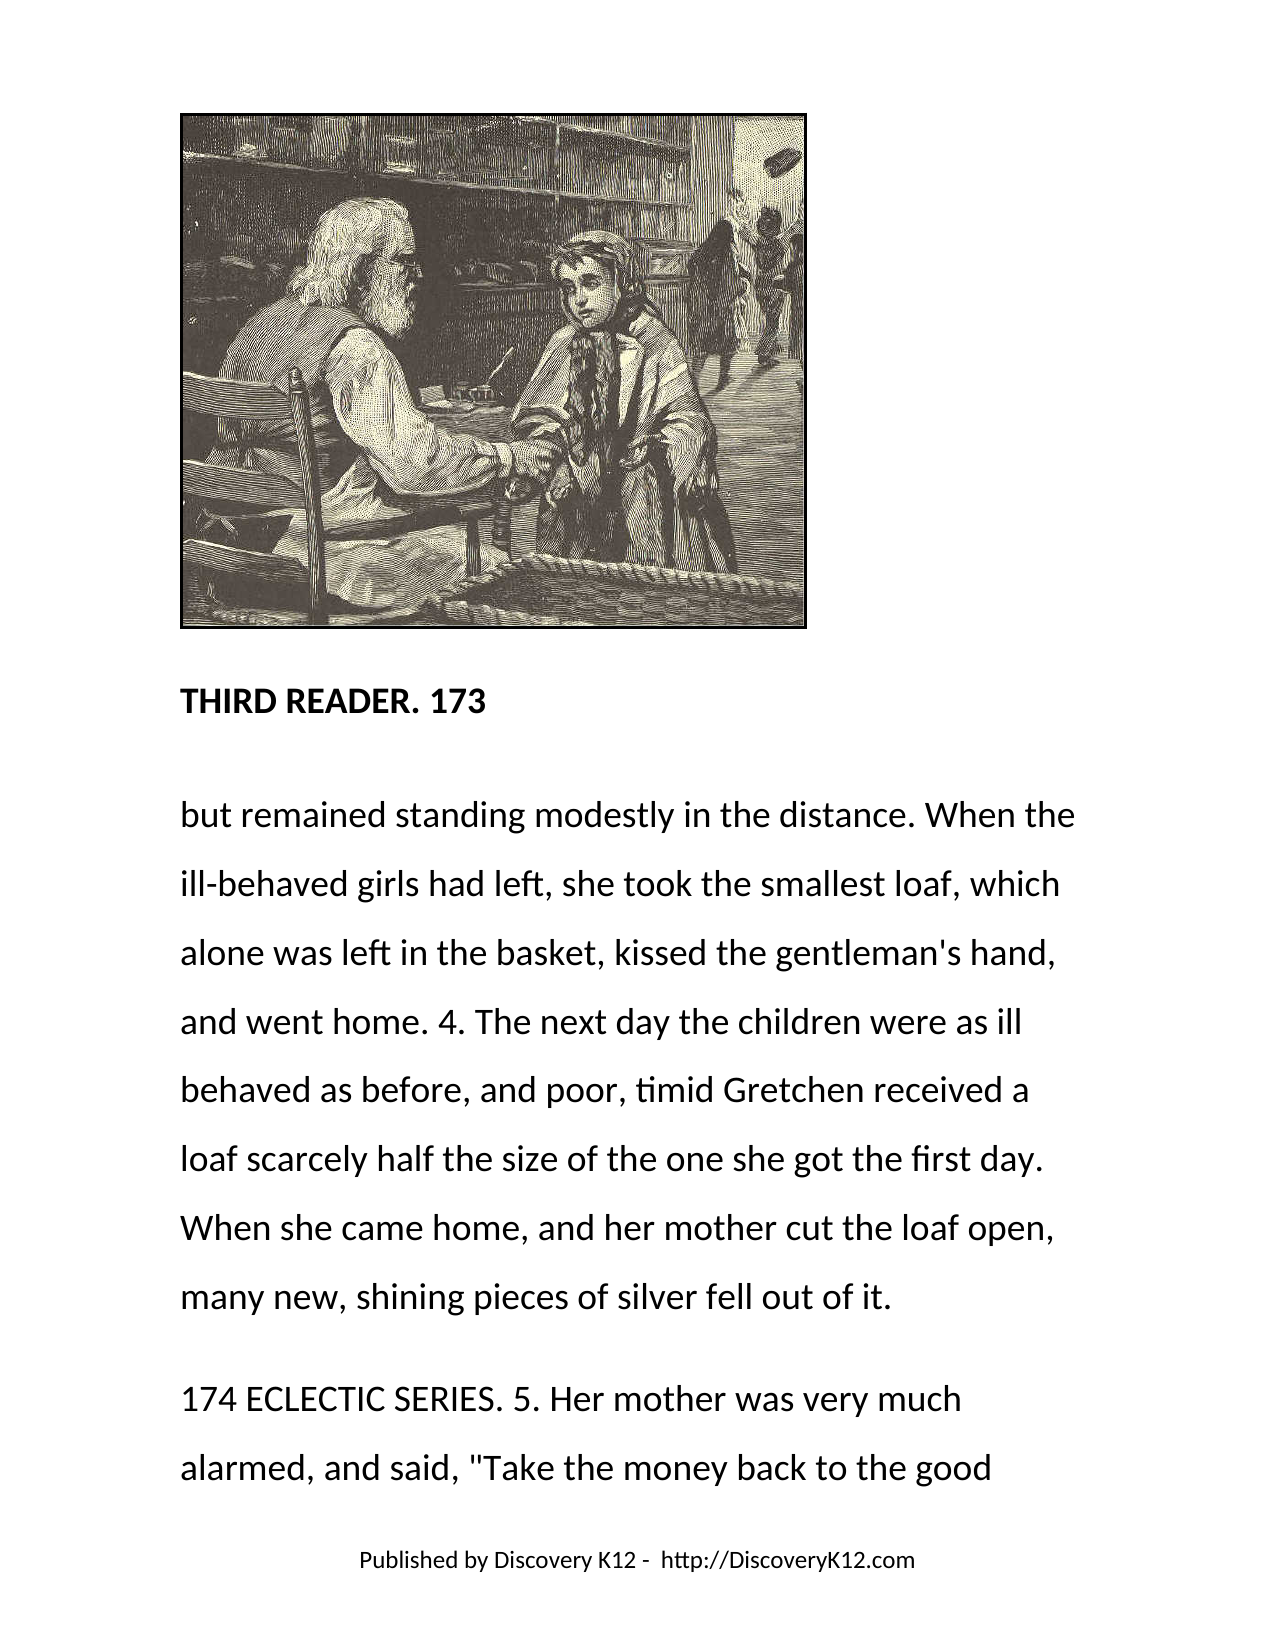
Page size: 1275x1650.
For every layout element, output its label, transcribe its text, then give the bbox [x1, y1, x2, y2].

text but remained standing modestly in the distance. When the ill-behaved girls had left, she took the smallest loaf, which alone was left in the basket, kissed the gentleman's hand, and went home. 4. The next day the children were as ill behaved as before, and poor, timid Gretchen received a loaf scarcely half the size of the one she got the first day. When she came home, and her mother cut the loaf open, many new, shining pieces of silver fell out of it. [180, 791, 1095, 1318]
text THIRD READER. 173 [180, 677, 1095, 723]
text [180, 1375, 1095, 1489]
picture [183, 116, 804, 626]
